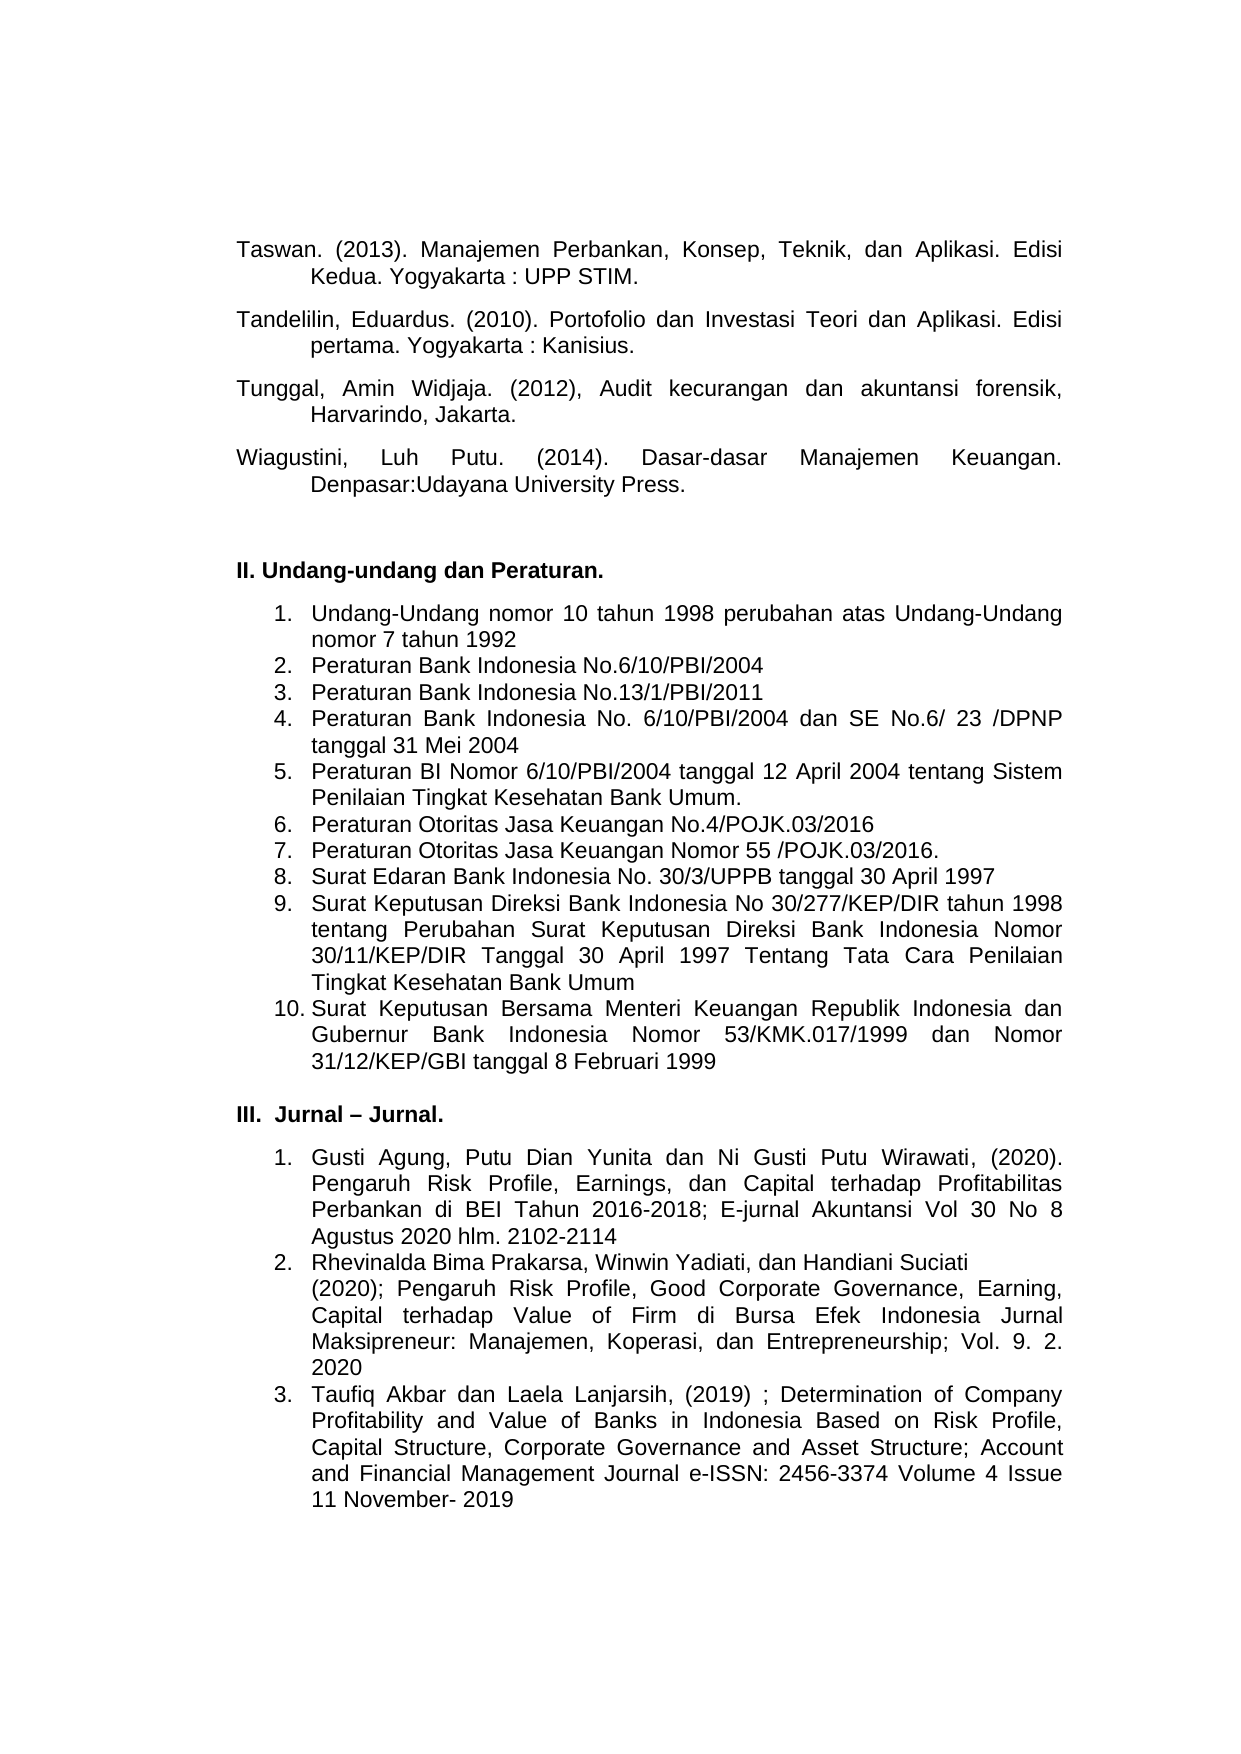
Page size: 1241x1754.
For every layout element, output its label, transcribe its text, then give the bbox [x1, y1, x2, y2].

list Peraturan BI Nomor 6/10/PBI/2004 tanggal 12 April 2004 tentang Sistem Penilaian Tingkat Kesehatan Bank Umum. [274, 758, 1063, 811]
text Taswan. (2013). Manajemen Perbankan, Konsep, Teknik, dan Aplikasi. Edisi Kedua. Yogyakarta : UPP STIM. [236, 236, 1063, 289]
list Peraturan Otoritas Jasa Keuangan Nomor 55 /POJK.03/2016. [274, 837, 1063, 863]
text III. Jurnal – Jurnal. [236, 1101, 1063, 1127]
list Gusti Agung, Putu Dian Yunita dan Ni Gusti Putu Wirawati, (2020). Pengaruh Risk Profile, Earnings, dan Capital terhadap Profitabilitas Perbankan di BEI Tahun 2016-2018; E-jurnal Akuntansi Vol 30 No 8 Agustus 2020 hlm. 2102-2114 [274, 1143, 1063, 1249]
list Surat Keputusan Direksi Bank Indonesia No 30/277/KEP/DIR tahun 1998 tentang Perubahan Surat Keputusan Direksi Bank Indonesia Nomor 30/11/KEP/DIR Tanggal 30 April 1997 Tentang Tata Cara Penilaian Tingkat Kesehatan Bank Umum [274, 890, 1063, 995]
list Rhevinalda Bima Prakarsa, Winwin Yadiati, dan Handiani Suciati [274, 1249, 1063, 1275]
list Surat Edaran Bank Indonesia No. 30/3/UPPB tanggal 30 April 1997 [274, 863, 1063, 890]
text Tandelilin, Eduardus. (2010). Portofolio dan Investasi Teori dan Aplikasi. Edisi pertama. Yogyakarta : Kanisius. [236, 306, 1063, 358]
list Surat Keputusan Bersama Menteri Keuangan Republik Indonesia dan Gubernur Bank Indonesia Nomor 53/KMK.017/1999 dan Nomor 31/12/KEP/GBI tanggal 8 Februari 1999 [274, 995, 1063, 1074]
list (2020); Pengaruh Risk Profile, Good Corporate Governance, Earning, Capital terhadap Value of Firm di Bursa Efek Indonesia Jurnal Maksipreneur: Manajemen, Koperasi, dan Entrepreneurship; Vol. 9. 2. 2020 [311, 1275, 1063, 1381]
text Tunggal, Amin Widjaja. (2012), Audit kecurangan dan akuntansi forensik, Harvarindo, Jakarta. [236, 375, 1063, 428]
list Undang-Undang nomor 10 tahun 1998 perubahan atas Undang-Undang nomor 7 tahun 1992 [274, 600, 1063, 652]
list Peraturan Bank Indonesia No.13/1/PBI/2011 [274, 679, 1063, 705]
list Peraturan Bank Indonesia No.6/10/PBI/2004 [274, 652, 1063, 679]
list Peraturan Bank Indonesia No. 6/10/PBI/2004 dan SE No.6/ 23 /DPNP tanggal 31 Mei 2004 [274, 705, 1063, 758]
text Wiagustini, Luh Putu. (2014). Dasar-dasar Manajemen Keuangan. Denpasar:Udayana University Press. [236, 444, 1063, 497]
list Peraturan Otoritas Jasa Keuangan No.4/POJK.03/2016 [274, 811, 1063, 837]
text II. Undang-undang dan Peraturan. [236, 557, 1063, 583]
list Taufiq Akbar dan Laela Lanjarsih, (2019) ; Determination of Company Profitability and Value of Banks in Indonesia Based on Risk Profile, Capital Structure, Corporate Governance and Asset Structure; Account and Financial Management Journal e-ISSN: 2456-3374 Volume 4 Issue 11 November- 2019 [274, 1381, 1063, 1512]
